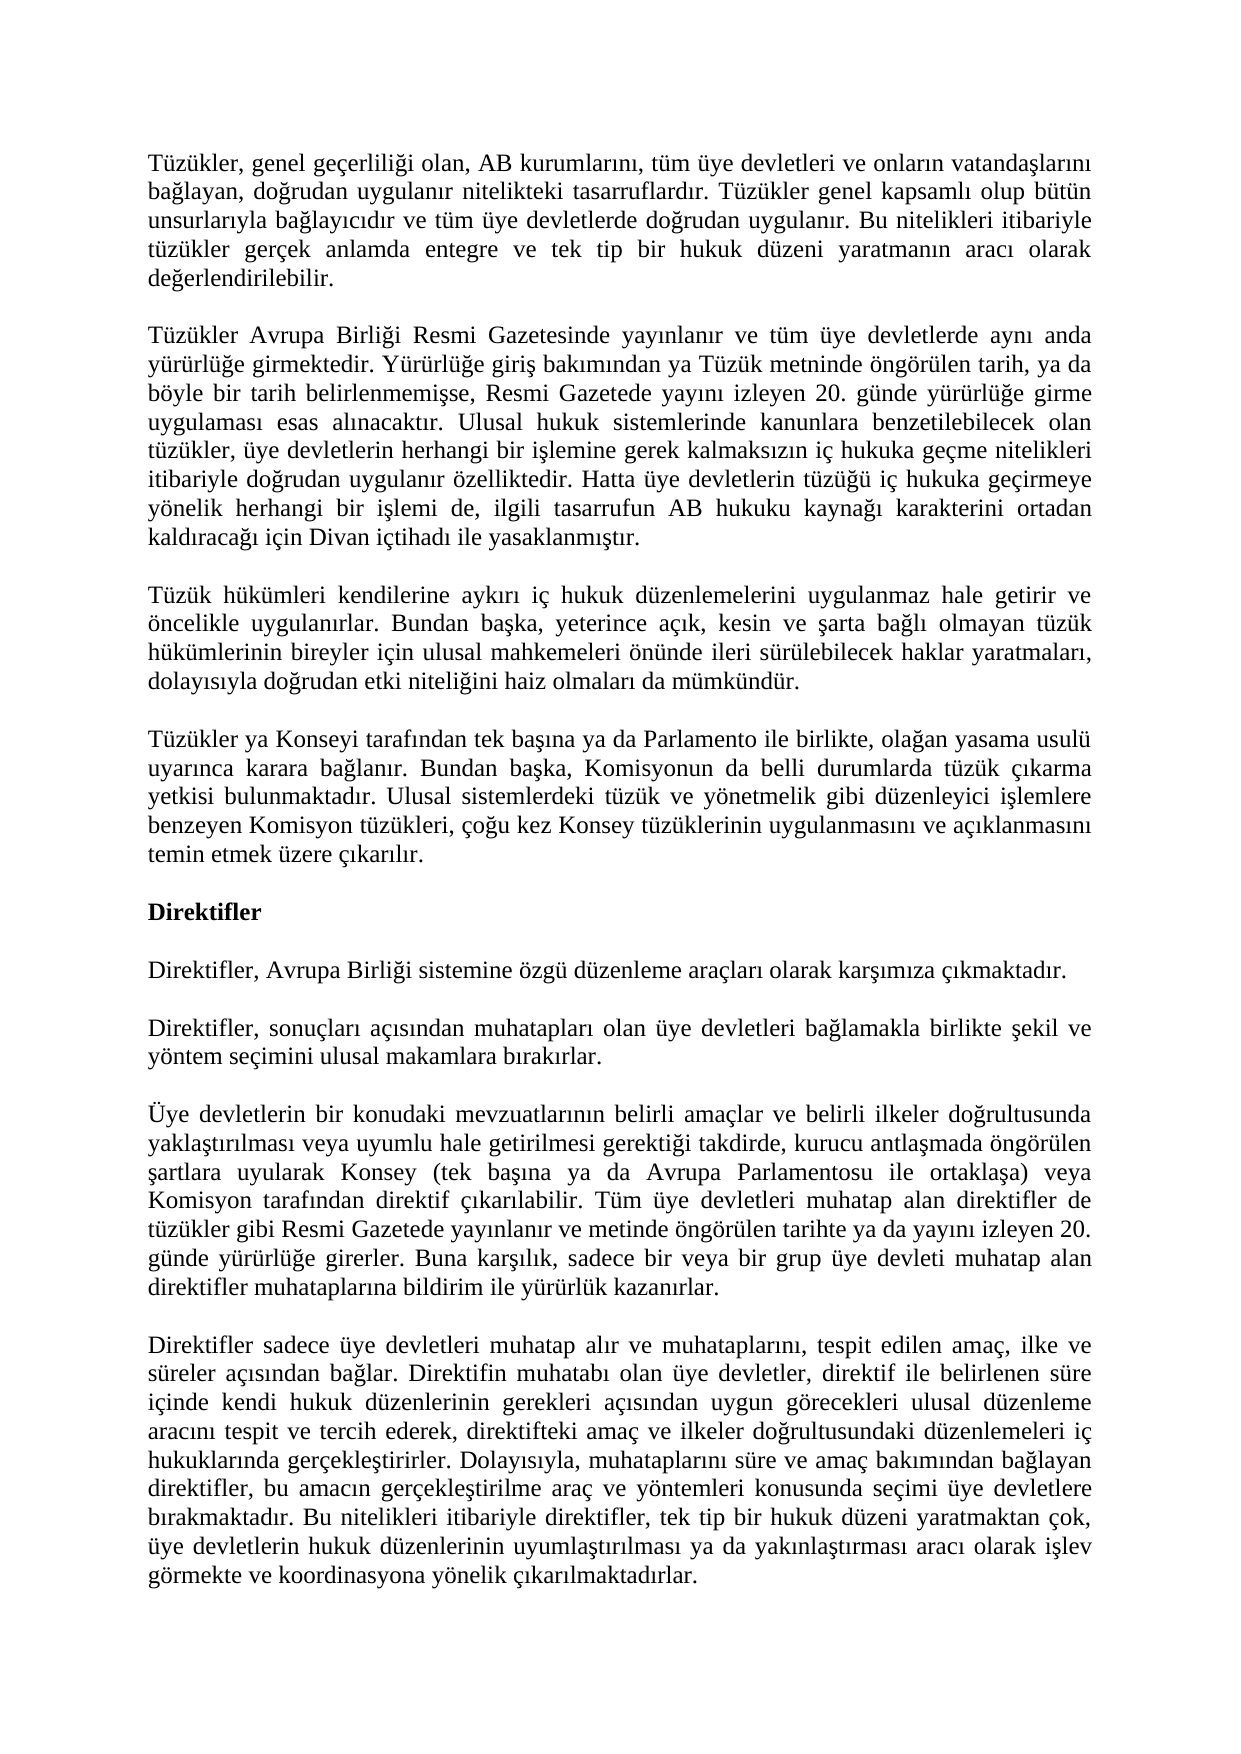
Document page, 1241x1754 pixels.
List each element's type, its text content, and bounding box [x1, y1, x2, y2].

list Direktifler, sonuçları açısından muhatapları olan üye devletleri bağlamakla birlikte şekil ve yöntem seçimini ulusal makamlara bırakırlar. [148, 1013, 1093, 1070]
list Tüzükler ya Konseyi tarafından tek başına ya da Parlamento ile birlikte, olağan yasama usulü uyarınca karara bağlanır. Bundan başka, Komisyonun da belli durumlarda tüzük çıkarma yetkisi bulunmaktadır. Ulusal sistemlerdeki tüzük ve yönetmelik gibi düzenleyici işlemlere benzeyen Komisyon tüzükleri, çoğu kez Konsey tüzüklerinin uygulanmasını ve açıklanmasını temin etmek üzere çıkarılır. [148, 724, 1093, 868]
list Tüzükler, genel geçerliliği olan, AB kurumlarını, tüm üye devletleri ve onların vatandaşlarını bağlayan, doğrudan uygulanır nitelikteki tasarruflardır. Tüzükler genel kapsamlı olup bütün unsurlarıyla bağlayıcıdır ve tüm üye devletlerde doğrudan uygulanır. Bu nitelikleri itibariyle tüzükler gerçek anlamda entegre ve tek tip bir hukuk düzeni yaratmanın aracı olarak değerlendirilebilir. [148, 148, 1093, 291]
list Tüzük hükümleri kendilerine aykırı iç hukuk düzenlemelerini uygulanmaz hale getirir ve öncelikle uygulanırlar. Bundan başka, yeterince açık, kesin ve şarta bağlı olmayan tüzük hükümlerinin bireyler için ulusal mahkemeleri önünde ileri sürülebilecek haklar yaratmaları, dolayısıyla doğrudan etki niteliğini haiz olmaları da mümkündür. [148, 580, 1093, 695]
list Direktifler sadece üye devletleri muhatap alır ve muhataplarını, tespit edilen amaç, ilke ve süreler açısından bağlar. Direktifin muhatabı olan üye devletler, direktif ile belirlenen süre içinde kendi hukuk düzenlerinin gerekleri açısından uygun görecekleri ulusal düzenleme aracını tespit ve tercih ederek, direktifteki amaç ve ilkeler doğrultusundaki düzenlemeleri iç hukuklarında gerçekleştirirler. Dolayısıyla, muhataplarını süre ve amaç bakımından bağlayan direktifler, bu amacın gerçekleştirilme araç ve yöntemleri konusunda seçimi üye devletlere bırakmaktadır. Bu nitelikleri itibariyle direktifler, tek tip bir hukuk düzeni yaratmaktan çok, üye devletlerin hukuk düzenlerinin uyumlaştırılması ya da yakınlaştırması aracı olarak işlev görmekte ve koordinasyona yönelik çıkarılmaktadırlar. [148, 1330, 1093, 1588]
text Direktifler [148, 897, 1093, 926]
list Üye devletlerin bir konudaki mevzuatlarının belirli amaçlar ve belirli ilkeler doğrultusunda yaklaştırılması veya uyumlu hale getirilmesi gerektiği takdirde, kurucu antlaşmada öngörülen şartlara uyularak Konsey (tek başına ya da Avrupa Parlamentosu ile ortaklaşa) veya Komisyon tarafından direktif çıkarılabilir. Tüm üye devletleri muhatap alan direktifler de tüzükler gibi Resmi Gazetede yayınlanır ve metinde öngörülen tarihte ya da yayını izleyen 20. günde yürürlüğe girerler. Buna karşılık, sadece bir veya bir grup üye devleti muhatap alan direktifler muhataplarına bildirim ile yürürlük kazanırlar. [148, 1099, 1093, 1301]
list Direktifler, Avrupa Birliği sistemine özgü düzenleme araçları olarak karşımıza çıkmaktadır. [148, 955, 1093, 983]
list Tüzükler Avrupa Birliği Resmi Gazetesinde yayınlanır ve tüm üye devletlerde aynı anda yürürlüğe girmektedir. Yürürlüğe giriş bakımından ya Tüzük metninde öngörülen tarih, ya da böyle bir tarih belirlenmemişse, Resmi Gazetede yayını izleyen 20. günde yürürlüğe girme uygulaması esas alınacaktır. Ulusal hukuk sistemlerinde kanunlara benzetilebilecek olan tüzükler, üye devletlerin herhangi bir işlemine gerek kalmaksızın iç hukuka geçme nitelikleri itibariyle doğrudan uygulanır özelliktedir. Hatta üye devletlerin tüzüğü iç hukuka geçirmeye yönelik herhangi bir işlemi de, ilgili tasarrufun AB hukuku kaynağı karakterini ortadan kaldıracağı için Divan içtihadı ile yasaklanmıştır. [148, 321, 1093, 551]
